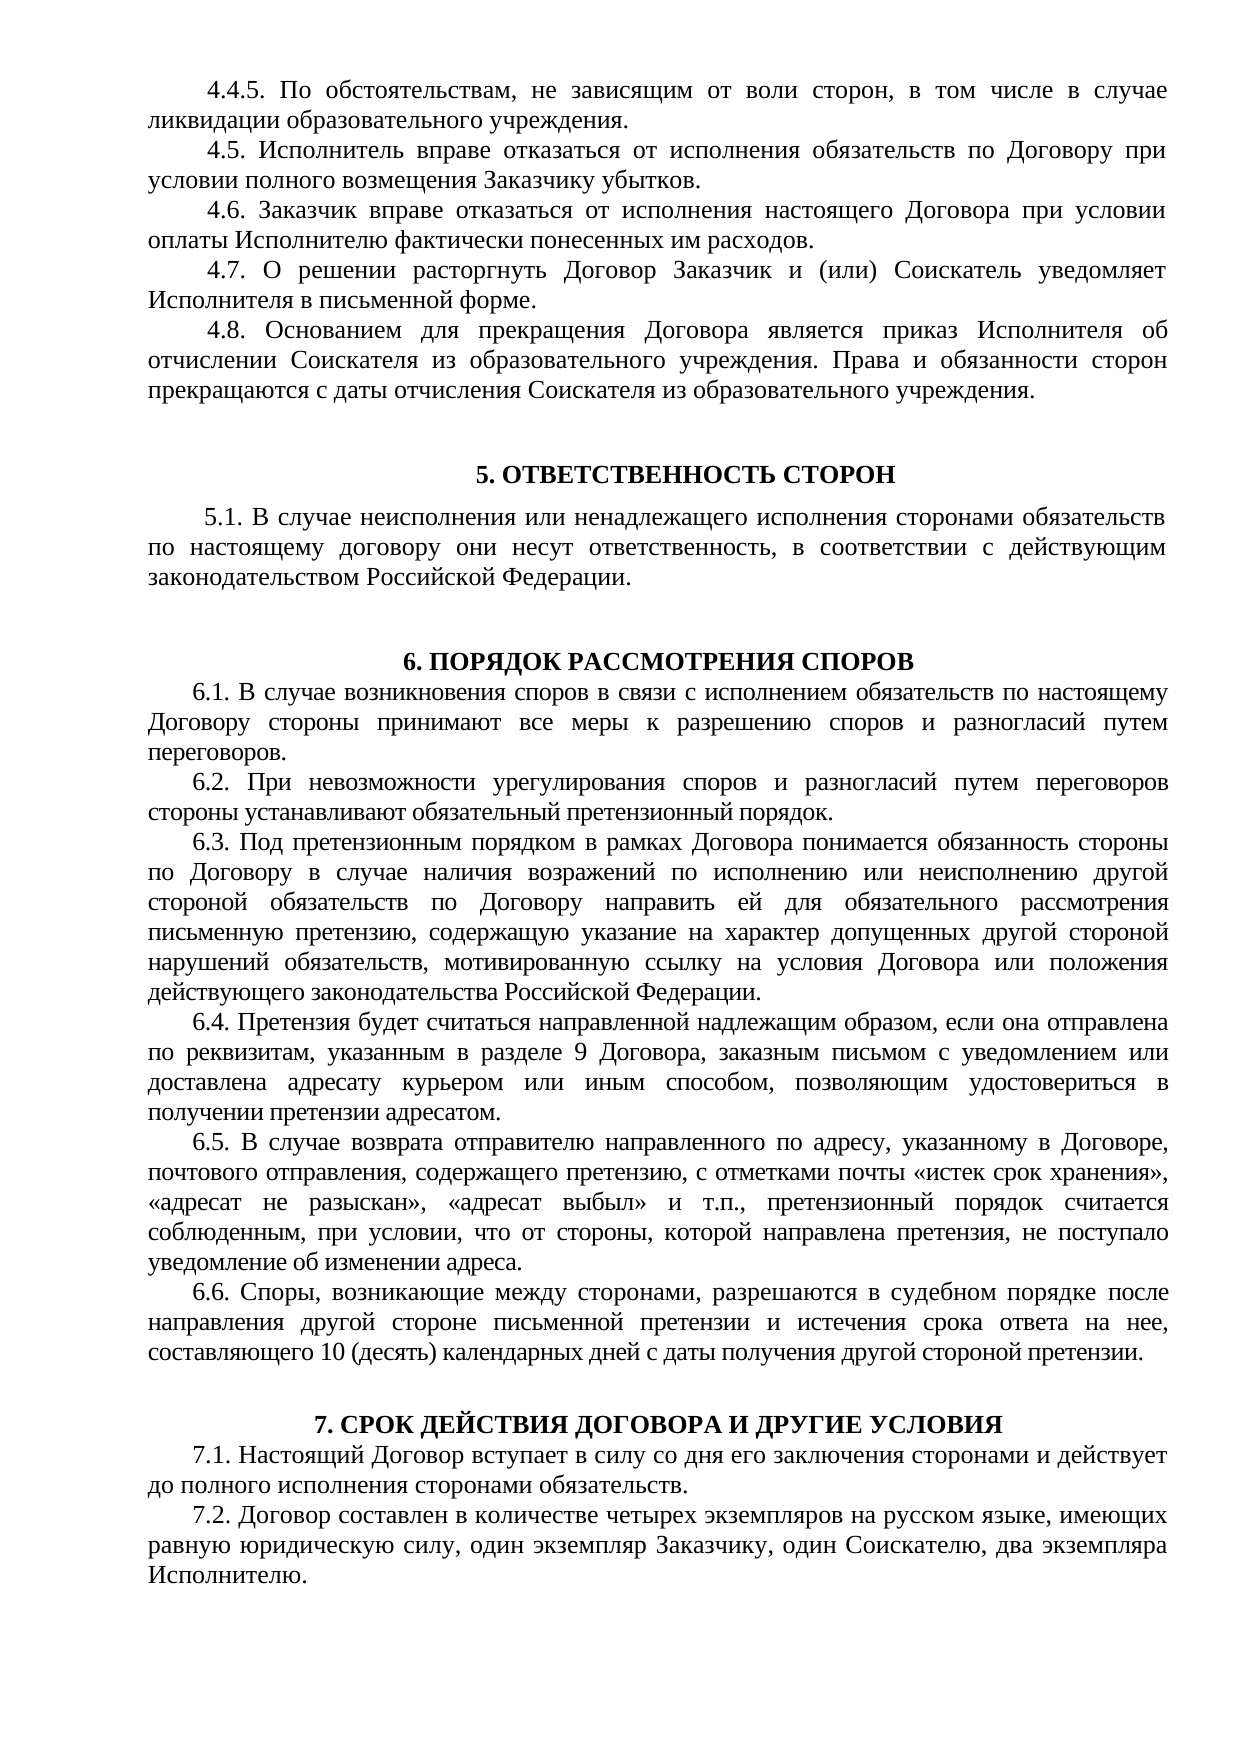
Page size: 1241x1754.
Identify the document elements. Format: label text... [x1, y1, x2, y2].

text 7.2. Договор составлен в количестве четырех экземпляров на русском языке, имеющих равную юридическую силу, один экземпляр Заказчику, один Соискателю, два экземпляра Исполнителю. [148, 1499, 1169, 1589]
text 4.6. Заказчик вправе отказаться от исполнения настоящего Договора при условии оплаты Исполнителю фактически понесенных им расходов. [148, 194, 1167, 254]
text 7.1. Настоящий Договор вступает в силу со дня его заключения сторонами и действует до полного исполнения сторонами обязательств. [148, 1439, 1169, 1499]
text 6. ПОРЯДОК РАССМОТРЕНИЯ СПОРОВ [148, 646, 1169, 676]
text 6.1. В случае возникновения споров в связи с исполнением обязательств по настоящему Договору стороны принимают все меры к разрешению споров и разногласий путем переговоров. [148, 676, 1169, 766]
text 7. СРОК ДЕЙСТВИЯ ДОГОВОРА И ДРУГИЕ УСЛОВИЯ [148, 1409, 1169, 1439]
text 5. ОТВЕТСТВЕННОСТЬ СТОРОН [148, 459, 1167, 489]
text 4.7. О решении расторгнуть Договор Заказчик и (или) Соискатель уведомляет Исполнителя в письменной форме. [148, 254, 1167, 314]
text 4.4.5. По обстоятельствам, не зависящим от воли сторон, в том числе в случае ликвидации образовательного учреждения. [148, 74, 1169, 134]
text 6.4. Претензия будет считаться направленной надлежащим образом, если она отправлена по реквизитам, указанным в разделе 9 Договора, заказным письмом с уведомлением или доставлена адресату курьером или иным способом, позволяющим удостовериться в получении претензии адресатом. [148, 1006, 1169, 1126]
text 6.2. При невозможности урегулирования споров и разногласий путем переговоров стороны устанавливают обязательный претензионный порядок. [148, 766, 1169, 826]
text 4.8. Основанием для прекращения Договора является приказ Исполнителя об отчислении Соискателя из образовательного учреждения. Права и обязанности сторон прекращаются с даты отчисления Соискателя из образовательного учреждения. [148, 314, 1169, 404]
text 6.5. В случае возврата отправителю направленного по адресу, указанному в Договоре, почтового отправления, содержащего претензию, с отметками почты «истек срок хранения», «адресат не разыскан», «адресат выбыл» и т.п., претензионный порядок считается соблюденным, при условии, что от стороны, которой направлена претензия, не поступало уведомление об изменении адреса. [148, 1126, 1169, 1276]
text 6.3. Под претензионным порядком в рамках Договора понимается обязанность стороны по Договору в случае наличия возражений по исполнению или неисполнению другой стороной обязательств по Договору направить ей для обязательного рассмотрения письменную претензию, содержащую указание на характер допущенных другой стороной нарушений обязательств, мотивированную ссылку на условия Договора или положения действующего законодательства Российской Федерации. [148, 826, 1169, 1006]
text 6.6. Споры, возникающие между сторонами, разрешаются в судебном порядке после направления другой стороне письменной претензии и истечения срока ответа на нее, составляющего 10 (десять) календарных дней с даты получения другой стороной претензии. [148, 1276, 1169, 1366]
text 5.1. В случае неисполнения или ненадлежащего исполнения сторонами обязательств по настоящему договору они несут ответственность, в соответствии с действующим законодательством Российской Федерации. [148, 501, 1167, 591]
text 4.5. Исполнитель вправе отказаться от исполнения обязательств по Договору при условии полного возмещения Заказчику убытков. [148, 134, 1167, 194]
